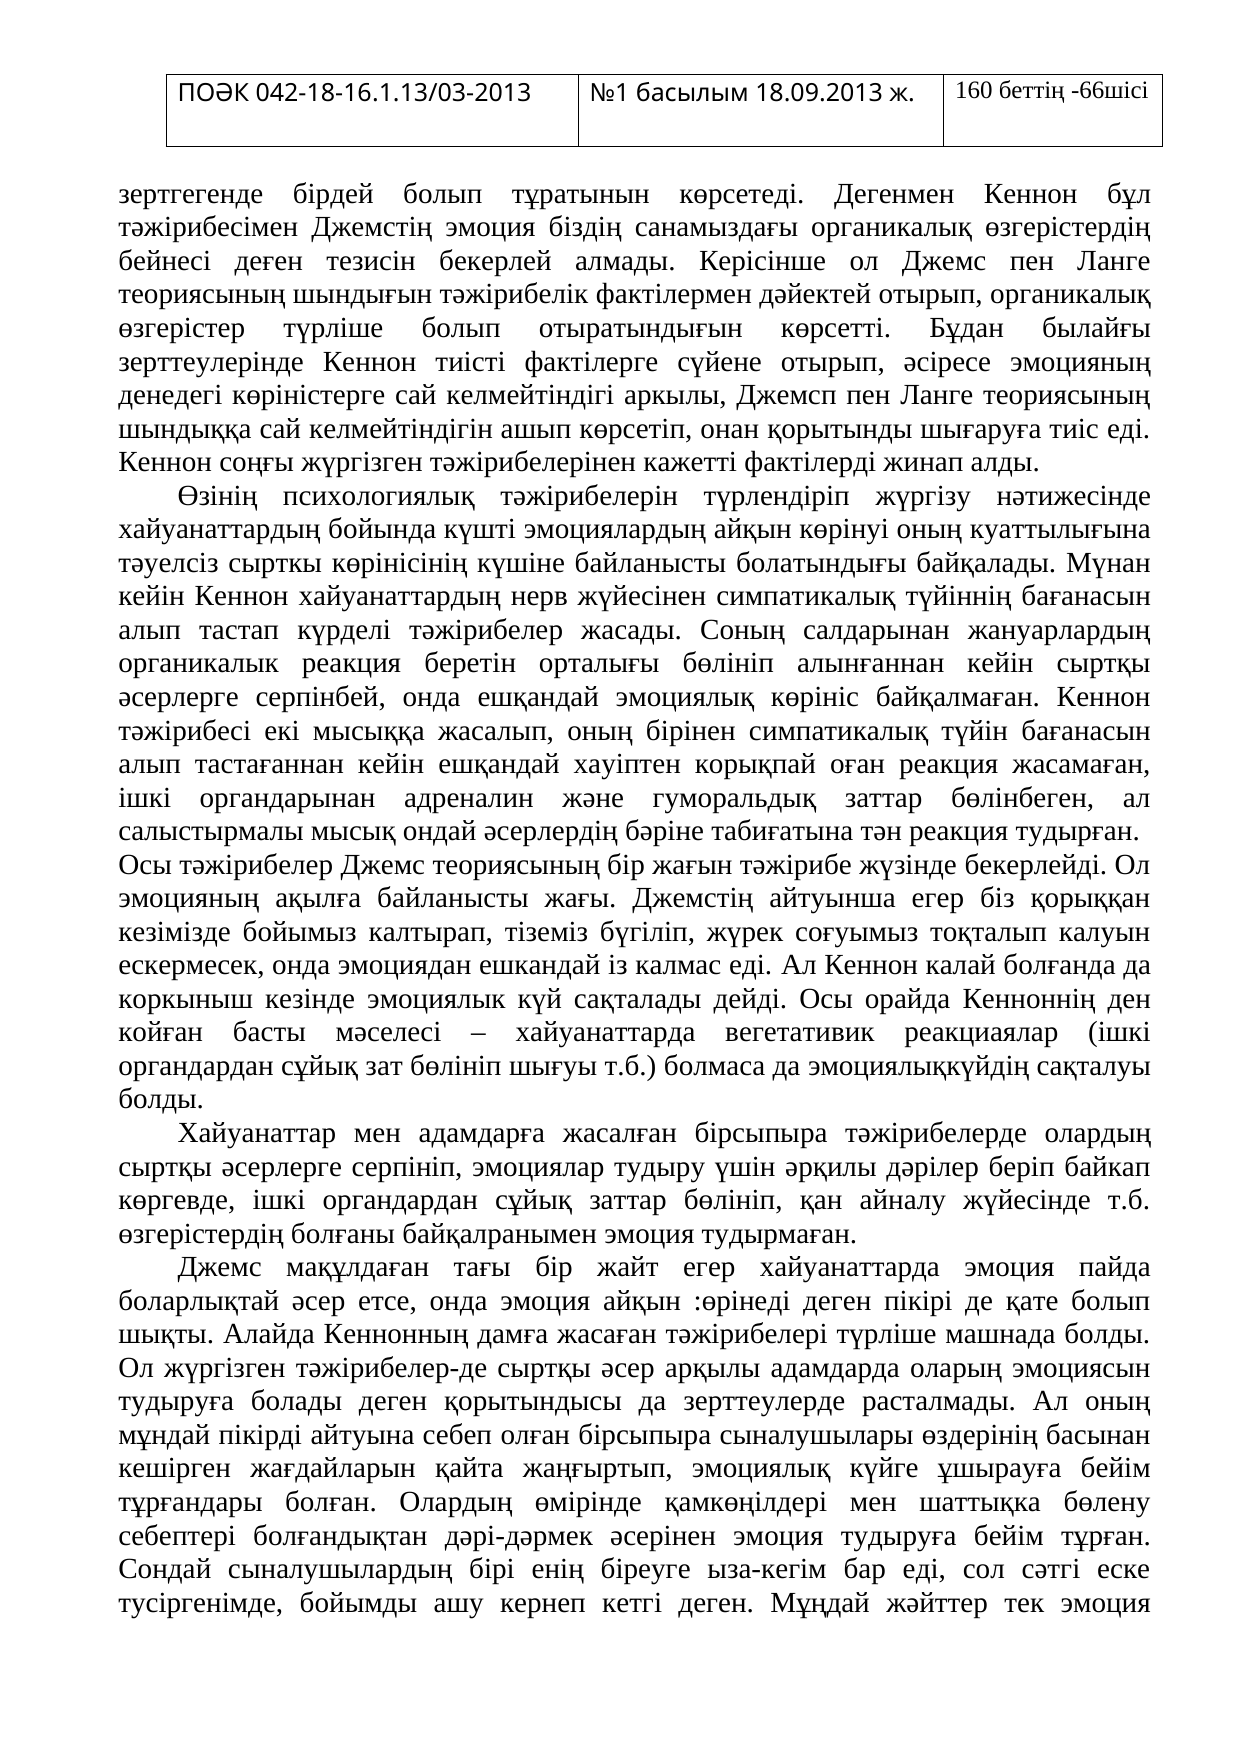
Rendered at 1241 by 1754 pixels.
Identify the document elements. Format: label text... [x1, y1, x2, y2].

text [118, 176, 1152, 478]
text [118, 1249, 1152, 1618]
text Хайуанаттар мен адамдарға жасалған бірсыпыра тәжірибелерде олардың сыртқы әсерлерге серпініп, эмоциялар тудыру үшін әрқилы дәрілер беріп байкап көргевде, ішкі органдардан сұйық заттар бөлініп, қан айналу жүйесінде т.б. өзгерістердің болғаны байқалранымен эмоция тудырмаған. [118, 1115, 1152, 1249]
text Осы тәжірибелер Джемс теориясының бір жағын тәжірибе жүзінде бекерлейді. Ол эмоцияның ақылға байланысты жағы. Джемстің айтуынша егер біз қорыққан кезімізде бойымыз калтырап, тіземіз бүгіліп, жүрек соғуымыз тоқталып калуын ескермесек, онда эмоциядан ешкандай із калмас еді. Ал Кеннон калай болғанда да коркыныш кезінде эмоциялык күй сақталады дейді. Осы орайда Кенноннің ден койған басты мәселесі – хайуанаттарда вегетативик реакциаялар (ішкі органдардан сұйық зат бөлініп шығуы т.б.) болмаса да эмоциялықкүйдің сақталуы болды. [118, 847, 1152, 1115]
text Өзінің психологиялық тәжірибелерін түрлендіріп жүргізу нәтижесінде хайуанаттардың бойында күшті эмоциялардың айқын көрінуі оның куаттылығына тәуелсіз сырткы көрінісінің күшіне байланысты болатындығы байқалады. Мүнан кейін Кеннон хайуанаттардың нерв жүйесінен симпатикалық түйіннің бағанасын алып тастап күрделі тәжірибелер жасады. Соның салдарынан жануарлардың органикалык реакция беретін орталығы бөлініп алынғаннан кейін сыртқы әсерлерге серпінбей, онда ешқандай эмоциялық көрініс байқалмаған. Кеннон тәжірибесі екі мысыққа жасалып, оның бірінен симпатикалық түйін бағанасын алып тастағаннан кейін ешқандай хауіптен корықпай оған реакция жасамаған, ішкі органдарынан адреналин және гуморальдық заттар бөлінбеген, ал салыстырмалы мысық ондай әсерлердің бәріне табиғатына тән реакция тудырған. [118, 478, 1152, 847]
